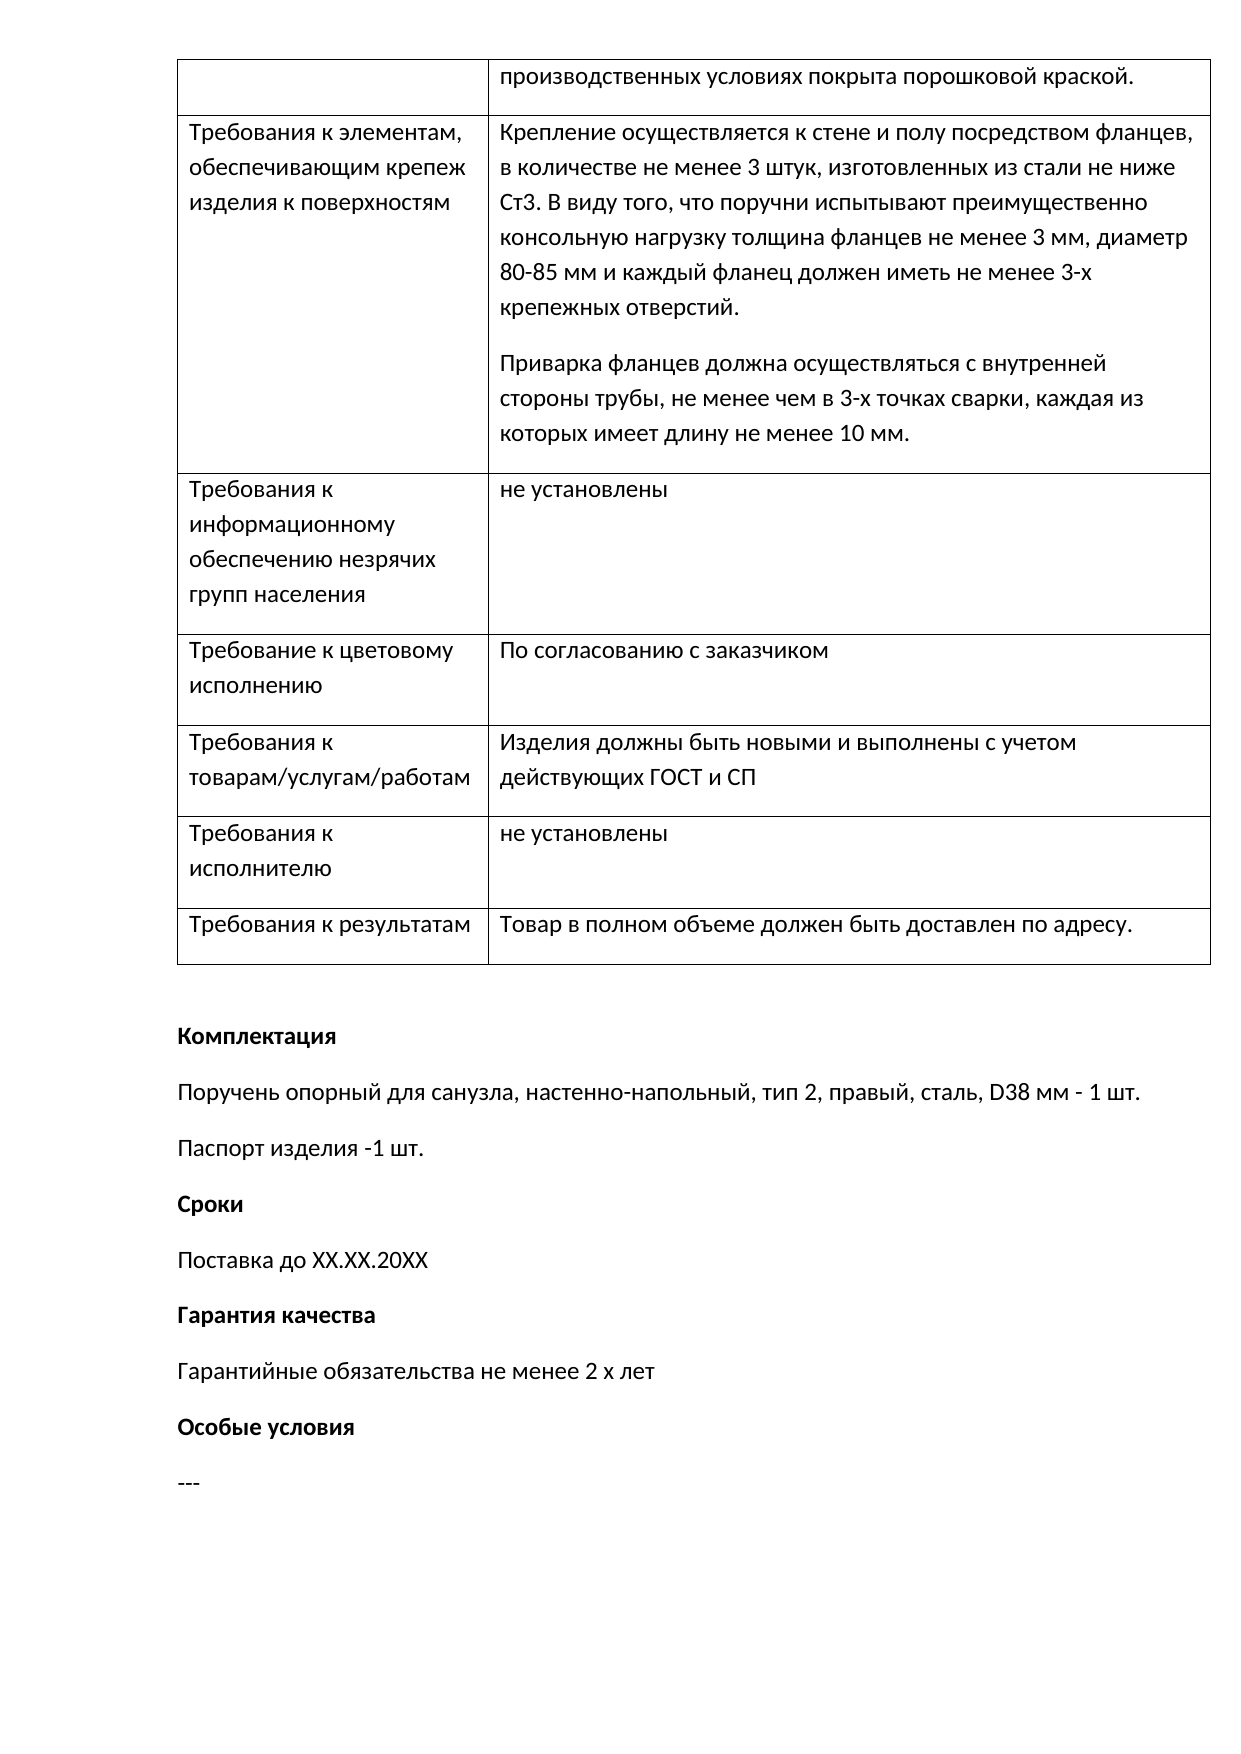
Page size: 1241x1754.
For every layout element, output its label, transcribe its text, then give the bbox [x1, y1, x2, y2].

text Гарантия качества [177, 1300, 1152, 1330]
table_cell Требования к информационному обеспечению незрячих групп населения [178, 474, 488, 634]
table_cell Требования к результатам [178, 909, 488, 964]
table_cell Требования к товарам/услугам/работам [178, 726, 488, 816]
text Гарантийные обязательства не менее 2 х лет [177, 1356, 1152, 1386]
text Комплектация [177, 1021, 1152, 1051]
table_cell Требование к цветовому исполнению [178, 635, 488, 725]
table_cell По согласованию с заказчиком [489, 635, 1210, 725]
table_cell не установлены [489, 474, 1210, 634]
table_cell Требования к элементам, обеспечивающим крепеж изделия к поверхностям [178, 116, 488, 472]
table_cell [178, 60, 488, 115]
table_cell Изделия должны быть новыми и выполнены с учетом действующих ГОСТ и СП [489, 726, 1210, 816]
text Особые условия [177, 1411, 1152, 1442]
table_cell Требования к исполнителю [178, 817, 488, 907]
text Поручень опорный для санузла, настенно-напольный, тип 2, правый, сталь, D38 мм - 1 шт. [177, 1076, 1152, 1107]
table_cell Крепление осуществляется к стене и полу посредством фланцев, в количестве не менее 3 штук, изготовленных из стали не ниже Ст3. В виду того, что поручни испытывают преимущественно консольную нагрузку толщина фланцев не менее 3 мм, диаметр 80-85 мм и каждый фланец должен иметь не менее 3-х крепежных отверстий. Приварка фланцев должна осуществляться с внутренней стороны трубы, не менее чем в 3-х точках сварки, каждая из которых имеет длину не менее 10 мм. [489, 116, 1210, 472]
text Поставка до ХХ.ХХ.20ХХ [177, 1244, 1152, 1274]
text Паспорт изделия -1 шт. [177, 1132, 1152, 1163]
text Сроки [177, 1188, 1152, 1218]
table_cell Товар в полном объеме должен быть доставлен по адресу. [489, 909, 1210, 964]
table_cell не установлены [489, 817, 1210, 907]
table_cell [489, 60, 1210, 115]
text --- [177, 1467, 1152, 1498]
